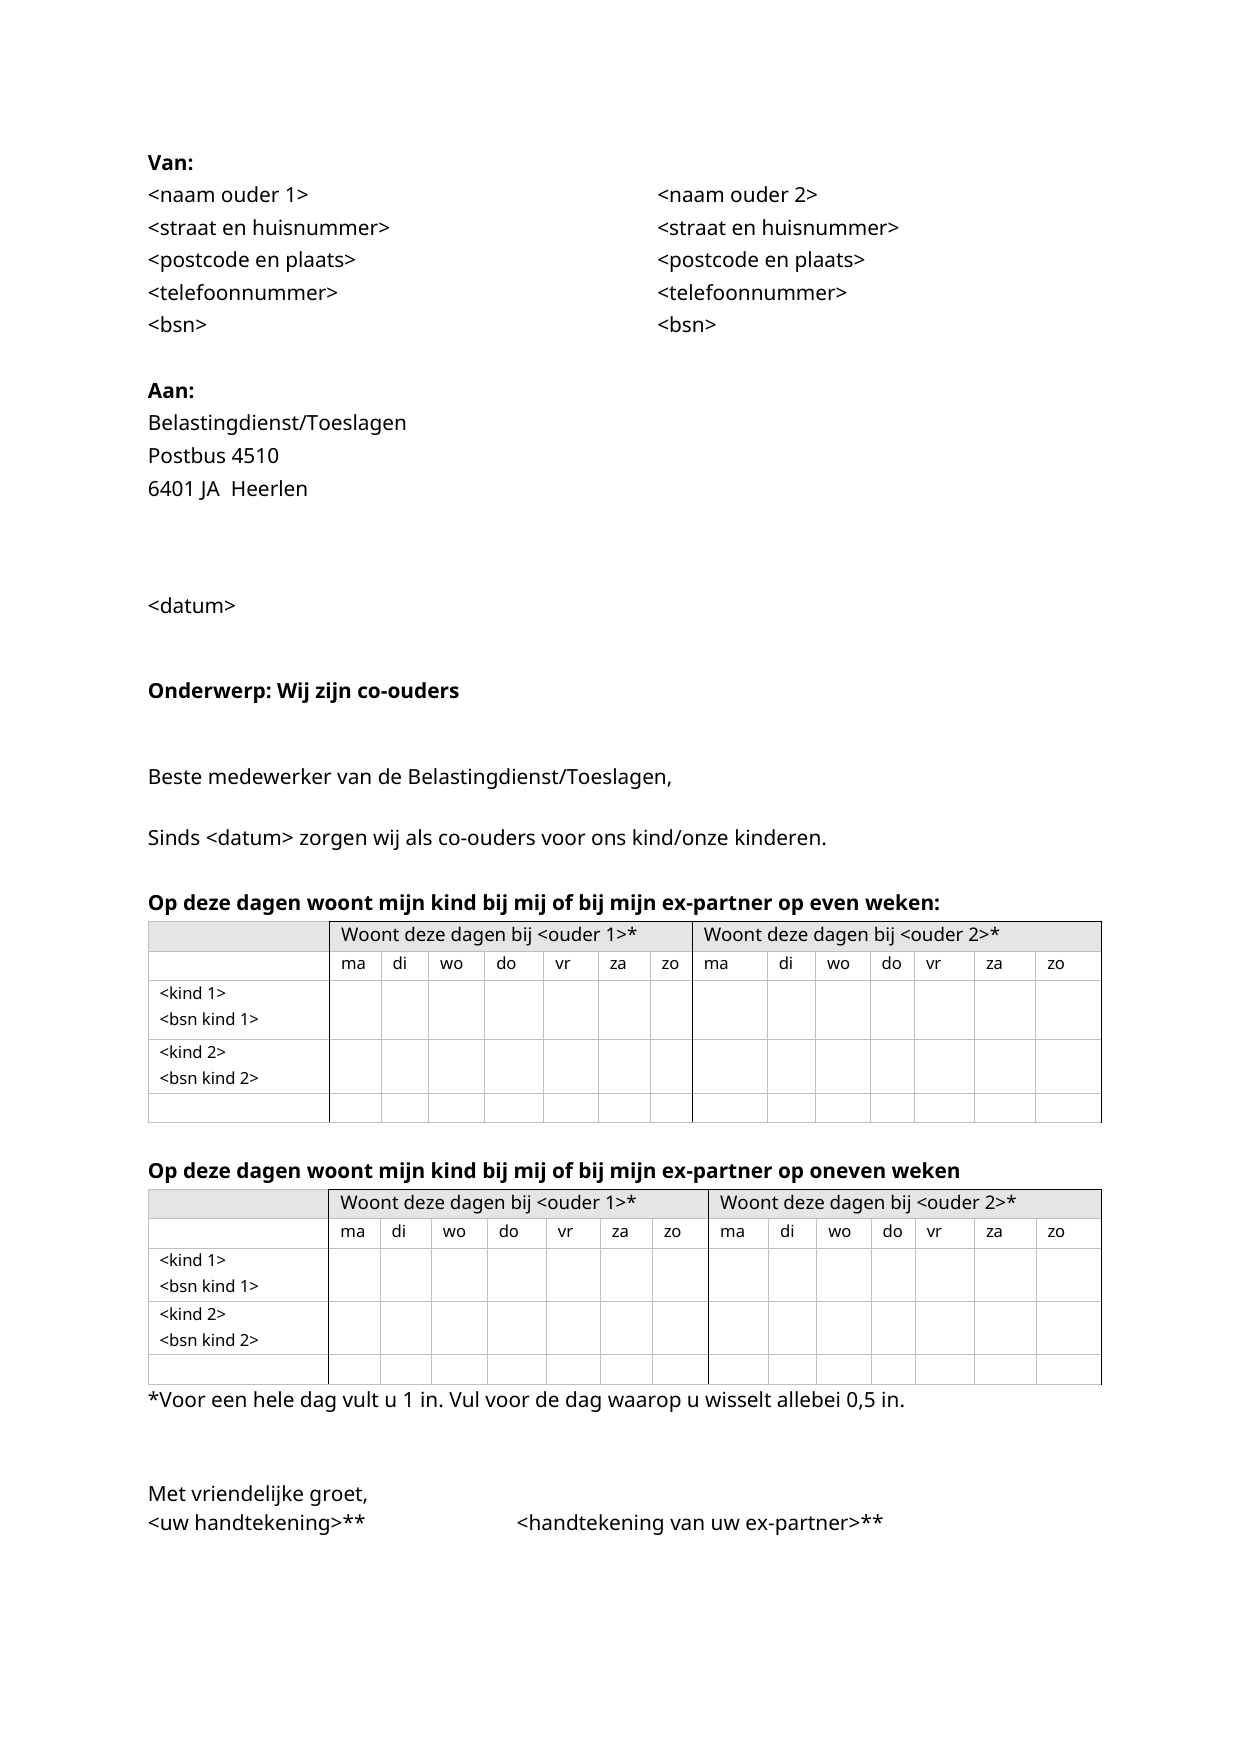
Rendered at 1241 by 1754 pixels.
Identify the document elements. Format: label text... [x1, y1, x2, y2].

table_cell [382, 1040, 428, 1092]
text <straat en huisnummer> [657, 213, 1093, 241]
table_cell [149, 1094, 329, 1122]
table_cell za [975, 1219, 1036, 1248]
table_cell [975, 1249, 1036, 1301]
table_cell [544, 981, 598, 1039]
table_cell za [601, 1219, 652, 1248]
table_cell do [485, 952, 543, 980]
table_cell [816, 1094, 870, 1122]
table_cell [709, 1355, 768, 1384]
table_cell [709, 1302, 768, 1354]
table_cell [429, 1094, 484, 1122]
table_cell zo [653, 1219, 708, 1248]
table_cell [916, 1302, 974, 1354]
table_cell wo [432, 1219, 487, 1248]
table_cell [1037, 1249, 1101, 1301]
table_cell [871, 981, 914, 1039]
table_cell [329, 1302, 380, 1354]
table_cell [651, 1040, 692, 1092]
text *Voor een hele dag vult u 1 in. Vul voor de dag waarop u wisselt allebei 0,5 in. [148, 1385, 1093, 1413]
table_cell zo [1036, 952, 1101, 980]
table_cell [432, 1249, 487, 1301]
text Op deze dagen woont mijn kind bij mij of bij mijn ex-partner op oneven weken [148, 1156, 1093, 1184]
table_cell [709, 1249, 768, 1301]
table_header Woont deze dagen bij <ouder 1>* [330, 922, 692, 951]
table_cell [915, 981, 974, 1039]
text <straat en huisnummer> [148, 213, 583, 241]
table_cell [975, 1355, 1036, 1384]
table_cell vr [544, 952, 598, 980]
table_cell [381, 1249, 431, 1301]
table_cell [382, 1094, 428, 1122]
text <naam ouder 1> [148, 180, 583, 209]
text <telefoonnummer> [657, 278, 1093, 306]
text <naam ouder 2> [657, 180, 1093, 209]
table_cell [768, 1040, 815, 1092]
table_cell [653, 1249, 708, 1301]
table_cell di [768, 952, 815, 980]
table_cell [599, 1094, 650, 1122]
table_cell [329, 1249, 380, 1301]
table_cell [330, 1040, 381, 1092]
table_cell [432, 1302, 487, 1354]
table_cell [916, 1249, 974, 1301]
text Op deze dagen woont mijn kind bij mij of bij mijn ex-partner op even weken: [148, 888, 1093, 917]
table_cell <kind 1> <bsn kind 1> [149, 981, 329, 1039]
table_cell [768, 1094, 815, 1122]
table_cell [817, 1249, 871, 1301]
table_cell [599, 981, 650, 1039]
table_cell [693, 1094, 767, 1122]
table_cell [432, 1355, 487, 1384]
text Onderwerp: Wij zijn co-ouders [148, 677, 1093, 705]
text <bsn> [148, 311, 583, 339]
table_cell [872, 1302, 915, 1354]
table_cell [769, 1302, 816, 1354]
table_cell [1036, 1094, 1101, 1122]
table_cell [1036, 1040, 1101, 1092]
table_cell [1036, 981, 1101, 1039]
table_cell [653, 1302, 708, 1354]
table_header Woont deze dagen bij <ouder 2>* [693, 922, 1101, 951]
table_cell [547, 1355, 600, 1384]
table_cell [485, 1094, 543, 1122]
table_cell ma [330, 952, 381, 980]
table_cell [488, 1355, 546, 1384]
table_cell [381, 1355, 431, 1384]
text <uw handtekening>** <handtekening van uw ex-partner>** [148, 1508, 1093, 1536]
table_cell [769, 1355, 816, 1384]
table_cell [330, 1094, 381, 1122]
table_cell [544, 1094, 598, 1122]
table_cell ma [329, 1219, 380, 1248]
table_cell [547, 1302, 600, 1354]
table_cell [975, 1040, 1035, 1092]
table_cell [817, 1302, 871, 1354]
table_cell za [599, 952, 650, 980]
table_cell di [769, 1219, 816, 1248]
table_cell [916, 1355, 974, 1384]
table_cell [975, 1302, 1036, 1354]
table_cell [601, 1249, 652, 1301]
table_cell [871, 1094, 914, 1122]
table_cell wo [429, 952, 484, 980]
table_cell [547, 1249, 600, 1301]
table_cell zo [1037, 1219, 1101, 1248]
table_header [149, 1190, 328, 1218]
table_cell [330, 981, 381, 1039]
table_cell vr [547, 1219, 600, 1248]
text <postcode en plaats> [148, 245, 583, 274]
table_cell [382, 981, 428, 1039]
table_cell za [975, 952, 1035, 980]
table_cell [693, 981, 767, 1039]
table_cell [601, 1302, 652, 1354]
table_cell [1037, 1302, 1101, 1354]
table_cell [872, 1355, 915, 1384]
table_cell zo [651, 952, 692, 980]
text Met vriendelijke groet, [148, 1479, 1093, 1508]
text Sinds <datum> zorgen wij als co-ouders voor ons kind/onze kinderen. [148, 823, 1093, 851]
table_cell <kind 1> <bsn kind 1> [149, 1249, 328, 1301]
table_cell [768, 981, 815, 1039]
table_cell [915, 1040, 974, 1092]
table_cell [651, 1094, 692, 1122]
table_cell [653, 1355, 708, 1384]
text Beste medewerker van de Belastingdienst/Toeslagen, [148, 762, 1093, 790]
table_cell [149, 952, 329, 980]
table_cell [769, 1249, 816, 1301]
table_cell do [488, 1219, 546, 1248]
table_header Woont deze dagen bij <ouder 2>* [709, 1190, 1101, 1218]
table_cell [817, 1355, 871, 1384]
table_cell do [871, 952, 914, 980]
table_cell di [381, 1219, 431, 1248]
table_cell [149, 1219, 328, 1248]
table_cell [544, 1040, 598, 1092]
table_cell [488, 1249, 546, 1301]
text Van: [148, 148, 583, 176]
table_cell [485, 1040, 543, 1092]
text Belastingdienst/Toeslagen Postbus 4510 6401 JA Heerlen [148, 408, 1093, 502]
table_cell [329, 1355, 380, 1384]
table_cell <kind 2> <bsn kind 2> [149, 1040, 329, 1092]
table_cell [651, 981, 692, 1039]
table_cell vr [915, 952, 974, 980]
text <telefoonnummer> [148, 278, 583, 306]
table_cell [485, 981, 543, 1039]
table_cell wo [816, 952, 870, 980]
table_cell [488, 1302, 546, 1354]
table_cell [975, 1094, 1035, 1122]
text <datum> [148, 591, 1093, 620]
table_header [149, 922, 329, 951]
table_cell [429, 981, 484, 1039]
table_cell [915, 1094, 974, 1122]
text <bsn> [657, 311, 1093, 339]
table_cell vr [916, 1219, 974, 1248]
table_cell [871, 1040, 914, 1092]
text Aan: [148, 376, 1093, 404]
table_cell [872, 1249, 915, 1301]
table_cell [816, 1040, 870, 1092]
table_cell ma [709, 1219, 768, 1248]
table_cell [975, 981, 1035, 1039]
table_cell do [872, 1219, 915, 1248]
table_cell di [382, 952, 428, 980]
table_cell [1037, 1355, 1101, 1384]
table_cell ma [693, 952, 767, 980]
table_cell [816, 981, 870, 1039]
table_cell wo [817, 1219, 871, 1248]
table_cell [601, 1355, 652, 1384]
text <postcode en plaats> [657, 245, 1093, 274]
table_cell [693, 1040, 767, 1092]
table_cell <kind 2> <bsn kind 2> [149, 1302, 328, 1354]
table_cell [429, 1040, 484, 1092]
table_cell [599, 1040, 650, 1092]
table_cell [381, 1302, 431, 1354]
table_header Woont deze dagen bij <ouder 1>* [329, 1190, 708, 1218]
table_cell [149, 1355, 328, 1384]
